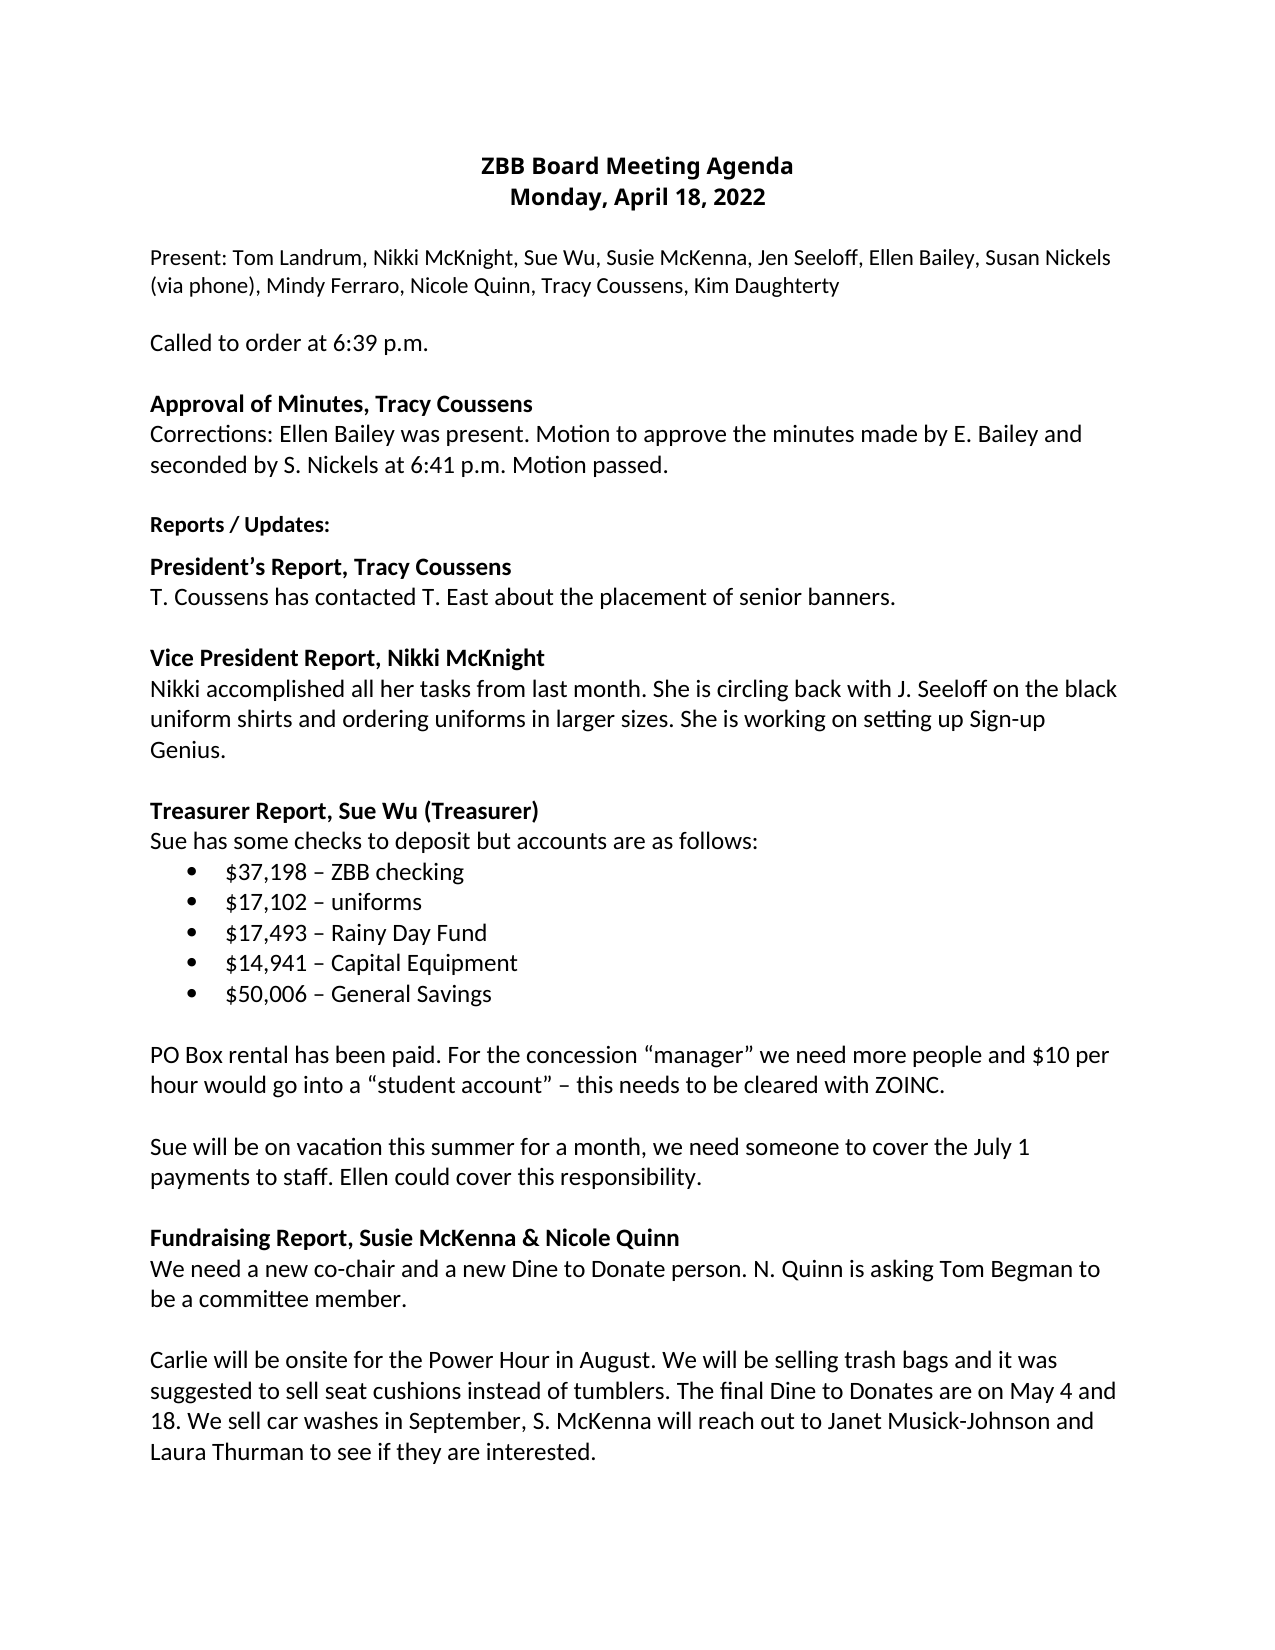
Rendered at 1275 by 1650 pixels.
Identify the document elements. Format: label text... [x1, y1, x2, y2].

text Sue has some checks to deposit but accounts are as follows: [150, 825, 1125, 856]
list $17,493 – Rainy Day Fund [187, 917, 1125, 947]
text Present: Tom Landrum, Nikki McKnight, Sue Wu, Susie McKenna, Jen Seeloff, Ellen Bailey, Susan Nickels (via phone), Mindy Ferraro, Nicole Quinn, Tracy Coussens, Kim Daughterty [150, 243, 1125, 299]
text Corrections: Ellen Bailey was present. Motion to approve the minutes made by E. Bailey and seconded by S. Nickels at 6:41 p.m. Motion passed. [150, 419, 1125, 480]
text Sue will be on vacation this summer for a month, we need someone to cover the July 1 payments to staff. Ellen could cover this responsibility. [150, 1131, 1125, 1192]
text Nikki accomplished all her tasks from last month. She is circling back with J. Seeloff on the black uniform shirts and ordering uniforms in larger sizes. She is working on setting up Sign-up Genius. [150, 673, 1125, 764]
text We need a new co-chair and a new Dine to Donate person. N. Quinn is asking Tom Begman to be a committee member. [150, 1253, 1125, 1314]
list $14,941 – Capital Equipment [187, 947, 1125, 978]
text Called to order at 6:39 p.m. [150, 327, 1125, 358]
text Approval of Minutes, Tracy Coussens [150, 388, 1125, 419]
text President’s Report, Tracy Coussens [150, 551, 1125, 581]
text ZBB Board Meeting Agenda [150, 150, 1125, 181]
text Vice President Report, Nikki McKnight [150, 642, 1125, 673]
text Monday, April 18, 2022 [150, 181, 1125, 212]
text T. Coussens has contacted T. East about the placement of senior banners. [150, 581, 1125, 612]
text Fundraising Report, Susie McKenna & Nicole Quinn [150, 1222, 1125, 1253]
text Reports / Updates: [150, 510, 1125, 538]
list $50,006 – General Savings [187, 978, 1125, 1008]
text PO Box rental has been paid. For the concession “manager” we need more people and $10 per hour would go into a “student account” – this needs to be cleared with ZOINC. [150, 1039, 1125, 1100]
list $17,102 – uniforms [187, 886, 1125, 917]
text Carlie will be onsite for the Power Hour in August. We will be selling trash bags and it was suggested to sell seat cushions instead of tumblers. The final Dine to Donates are on May 4 and 18. We sell car washes in September, S. McKenna will reach out to Janet Musick-Johnson and Laura Thurman to see if they are interested. [150, 1344, 1125, 1466]
list $37,198 – ZBB checking [187, 856, 1125, 886]
text Treasurer Report, Sue Wu (Treasurer) [150, 795, 1125, 825]
